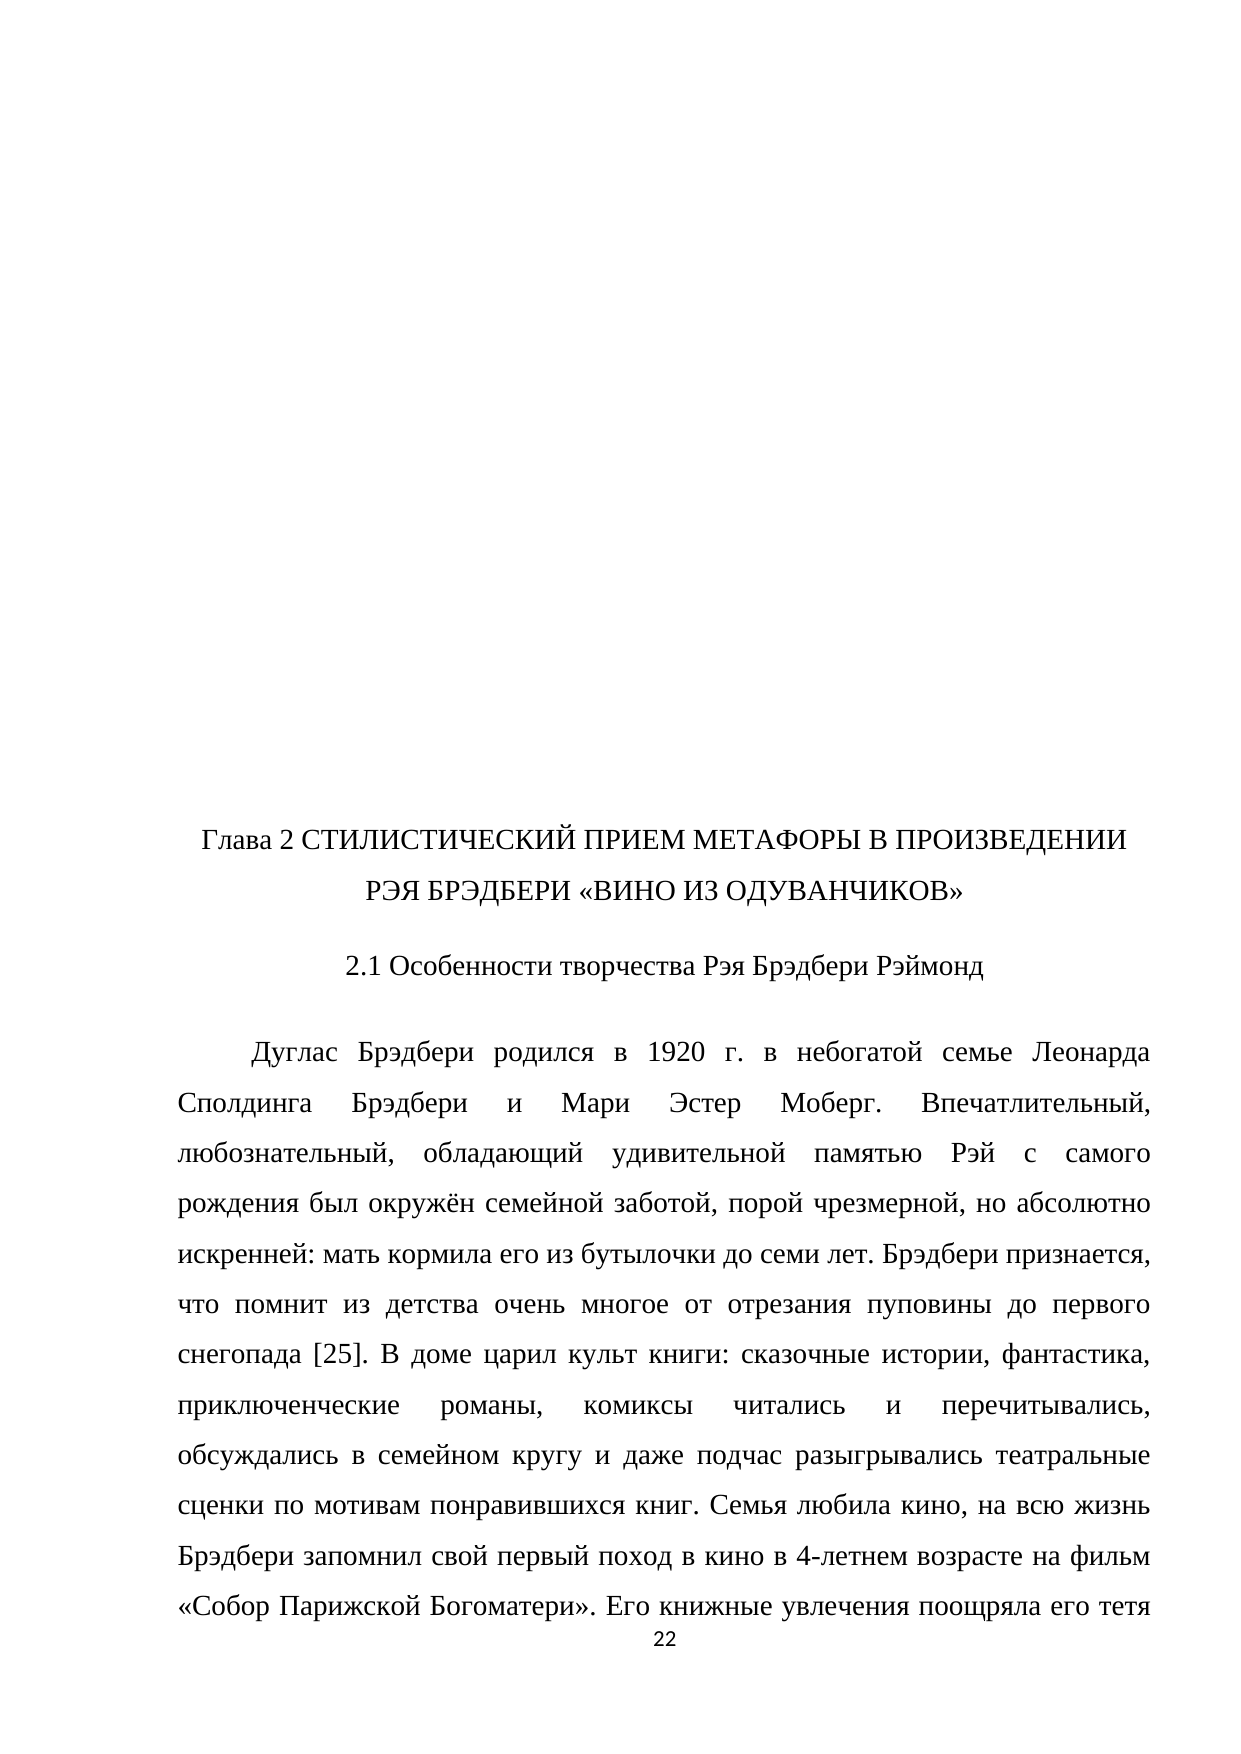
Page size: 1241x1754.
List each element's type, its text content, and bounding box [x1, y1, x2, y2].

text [177, 1034, 1152, 1622]
subtitle 2.1 Особенности творчества Рэя Брэдбери Рэймонд [177, 948, 1152, 982]
subtitle Глава 2 СТИЛИСТИЧЕСКИЙ ПРИЕМ МЕТАФОРЫ В ПРОИЗВЕДЕНИИ РЭЯ БРЭДБЕРИ «ВИНО ИЗ ОДУВАНЧИКОВ» [177, 822, 1152, 906]
